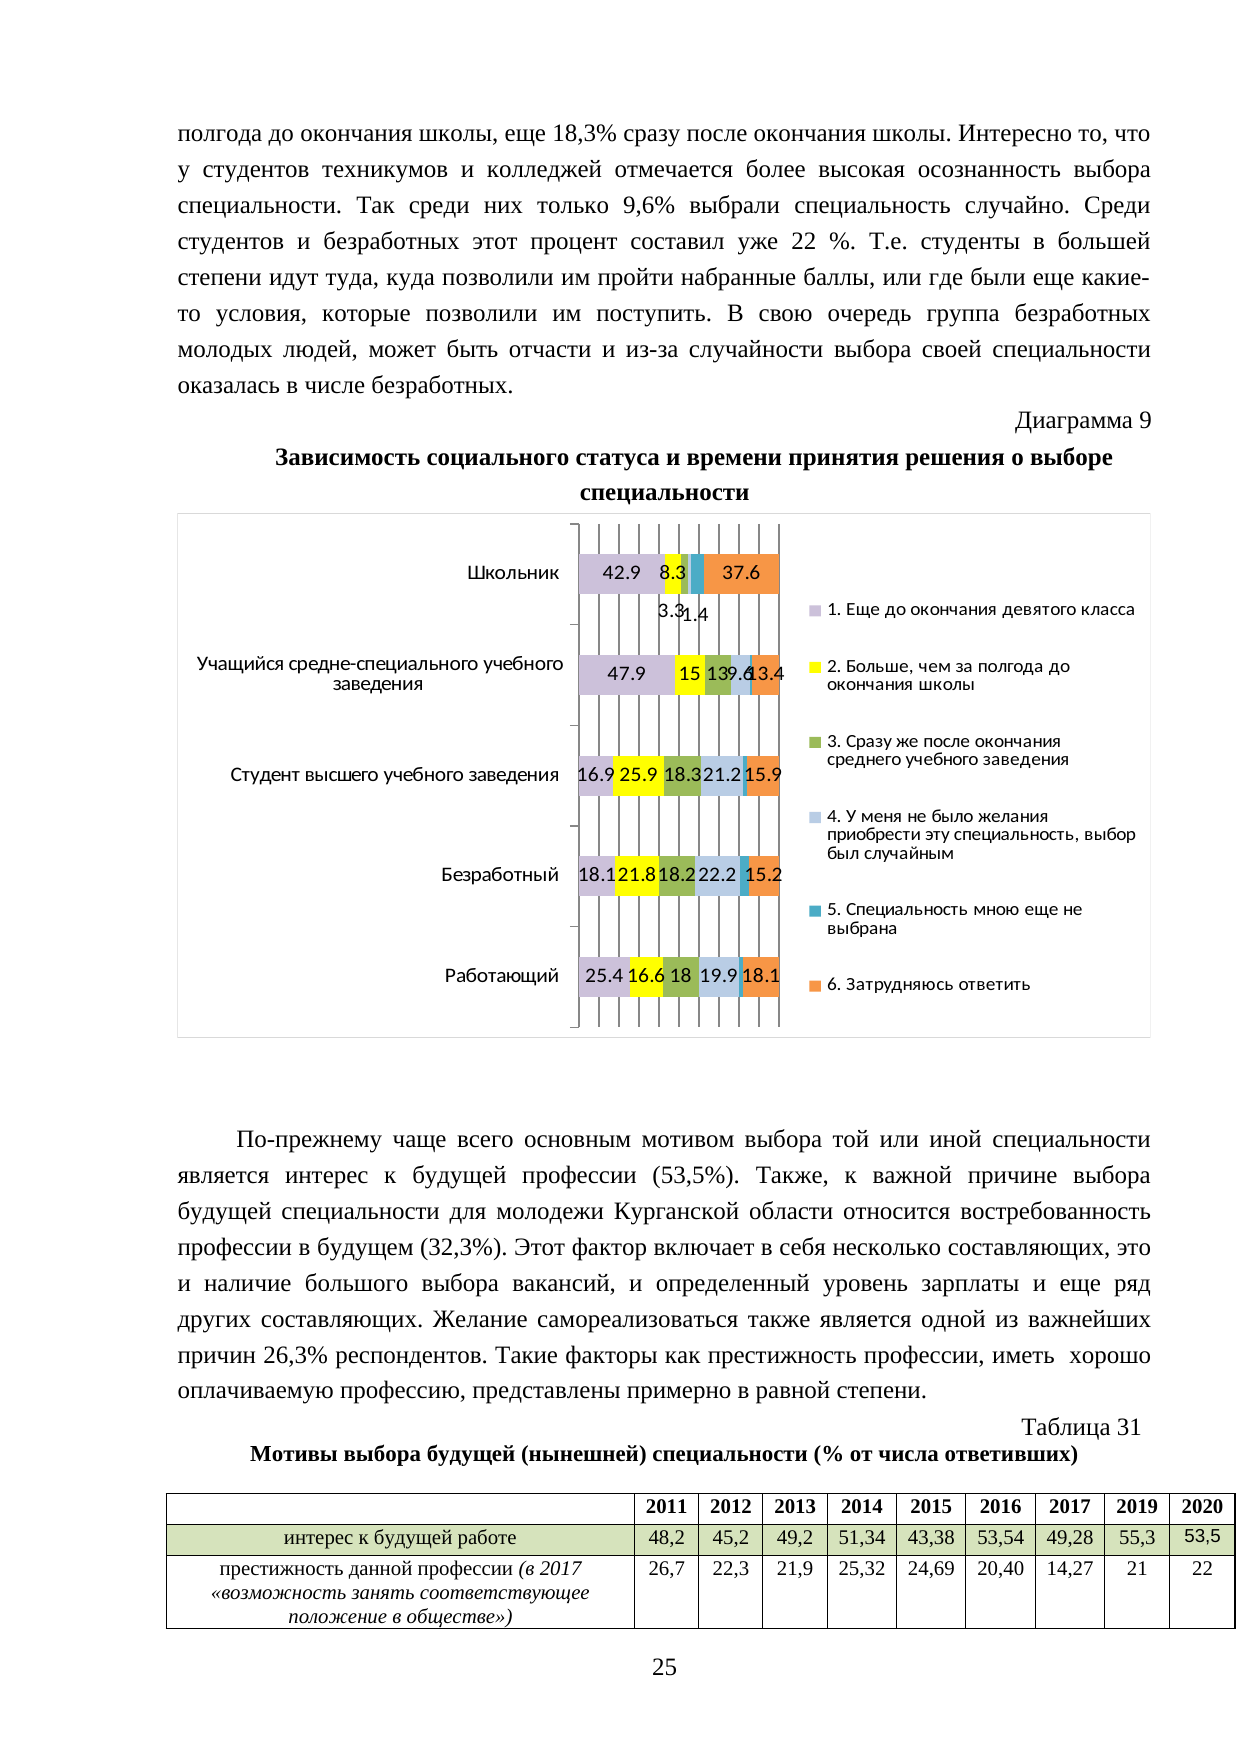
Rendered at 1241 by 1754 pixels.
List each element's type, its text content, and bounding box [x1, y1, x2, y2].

table_cell 49,28 [1036, 1525, 1104, 1555]
table_header 2013 [763, 1494, 827, 1524]
table_cell 21,9 [763, 1556, 827, 1628]
text По-прежнему чаще всего основным мотивом выбора той или иной специальности является интерес к будущей профессии (53,5%). Также, к важной причине выбора будущей специальности для молодежи Курганской области относится востребованность профессии в будущем (32,3%). Этот фактор включает в себя несколько составляющих, это и наличие большого выбора вакансий, и определенный уровень зарплаты и еще ряд других составляющих. Желание самореализоваться также является одной из важнейших причин 26,3% респондентов. Такие факторы как престижность профессии, иметь хорошо оплачиваемую профессию, представлены примерно в равной степени. [177, 1124, 1152, 1404]
table_cell 55,3 [1105, 1525, 1169, 1555]
table_cell 45,2 [699, 1525, 762, 1555]
table_cell 26,7 [635, 1556, 698, 1628]
table_cell 25,32 [828, 1556, 896, 1628]
table_header 2014 [828, 1494, 896, 1524]
table_cell 14,27 [1036, 1556, 1104, 1628]
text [177, 118, 1152, 398]
table_cell интерес к будущей работе [167, 1525, 634, 1555]
table_header 2020 [1170, 1494, 1234, 1524]
table_header 2017 [1036, 1494, 1104, 1524]
table_cell 53,5 [1170, 1525, 1234, 1555]
table_cell 43,38 [897, 1525, 965, 1555]
text Мотивы выбора будущей (нынешней) специальности (% от числа ответивших) [177, 1440, 1152, 1467]
table_header 2019 [1105, 1494, 1169, 1524]
table_header 2011 [635, 1494, 698, 1524]
text Диаграмма 9 [177, 406, 1152, 434]
table_header [167, 1494, 634, 1524]
text Зависимость социального статуса и времени принятия решения о выборе специальности [177, 442, 1152, 506]
table_cell 22 [1170, 1556, 1234, 1628]
table_cell 53,54 [966, 1525, 1035, 1555]
table_cell 24,69 [897, 1556, 965, 1628]
table_header 2012 [699, 1494, 762, 1524]
table_cell 51,34 [828, 1525, 896, 1555]
table_cell 20,40 [966, 1556, 1035, 1628]
table_header 2015 [897, 1494, 965, 1524]
table_cell 48,2 [635, 1525, 698, 1555]
text Таблица 31 [1021, 1412, 1152, 1440]
table_cell 22,3 [699, 1556, 762, 1628]
table_cell престижность данной профессии (в 2017 «возможность занять соответствующее положение в обществе») [167, 1556, 634, 1628]
table_header 2016 [966, 1494, 1035, 1524]
table_cell 21 [1105, 1556, 1169, 1628]
table_cell 49,2 [763, 1525, 827, 1555]
